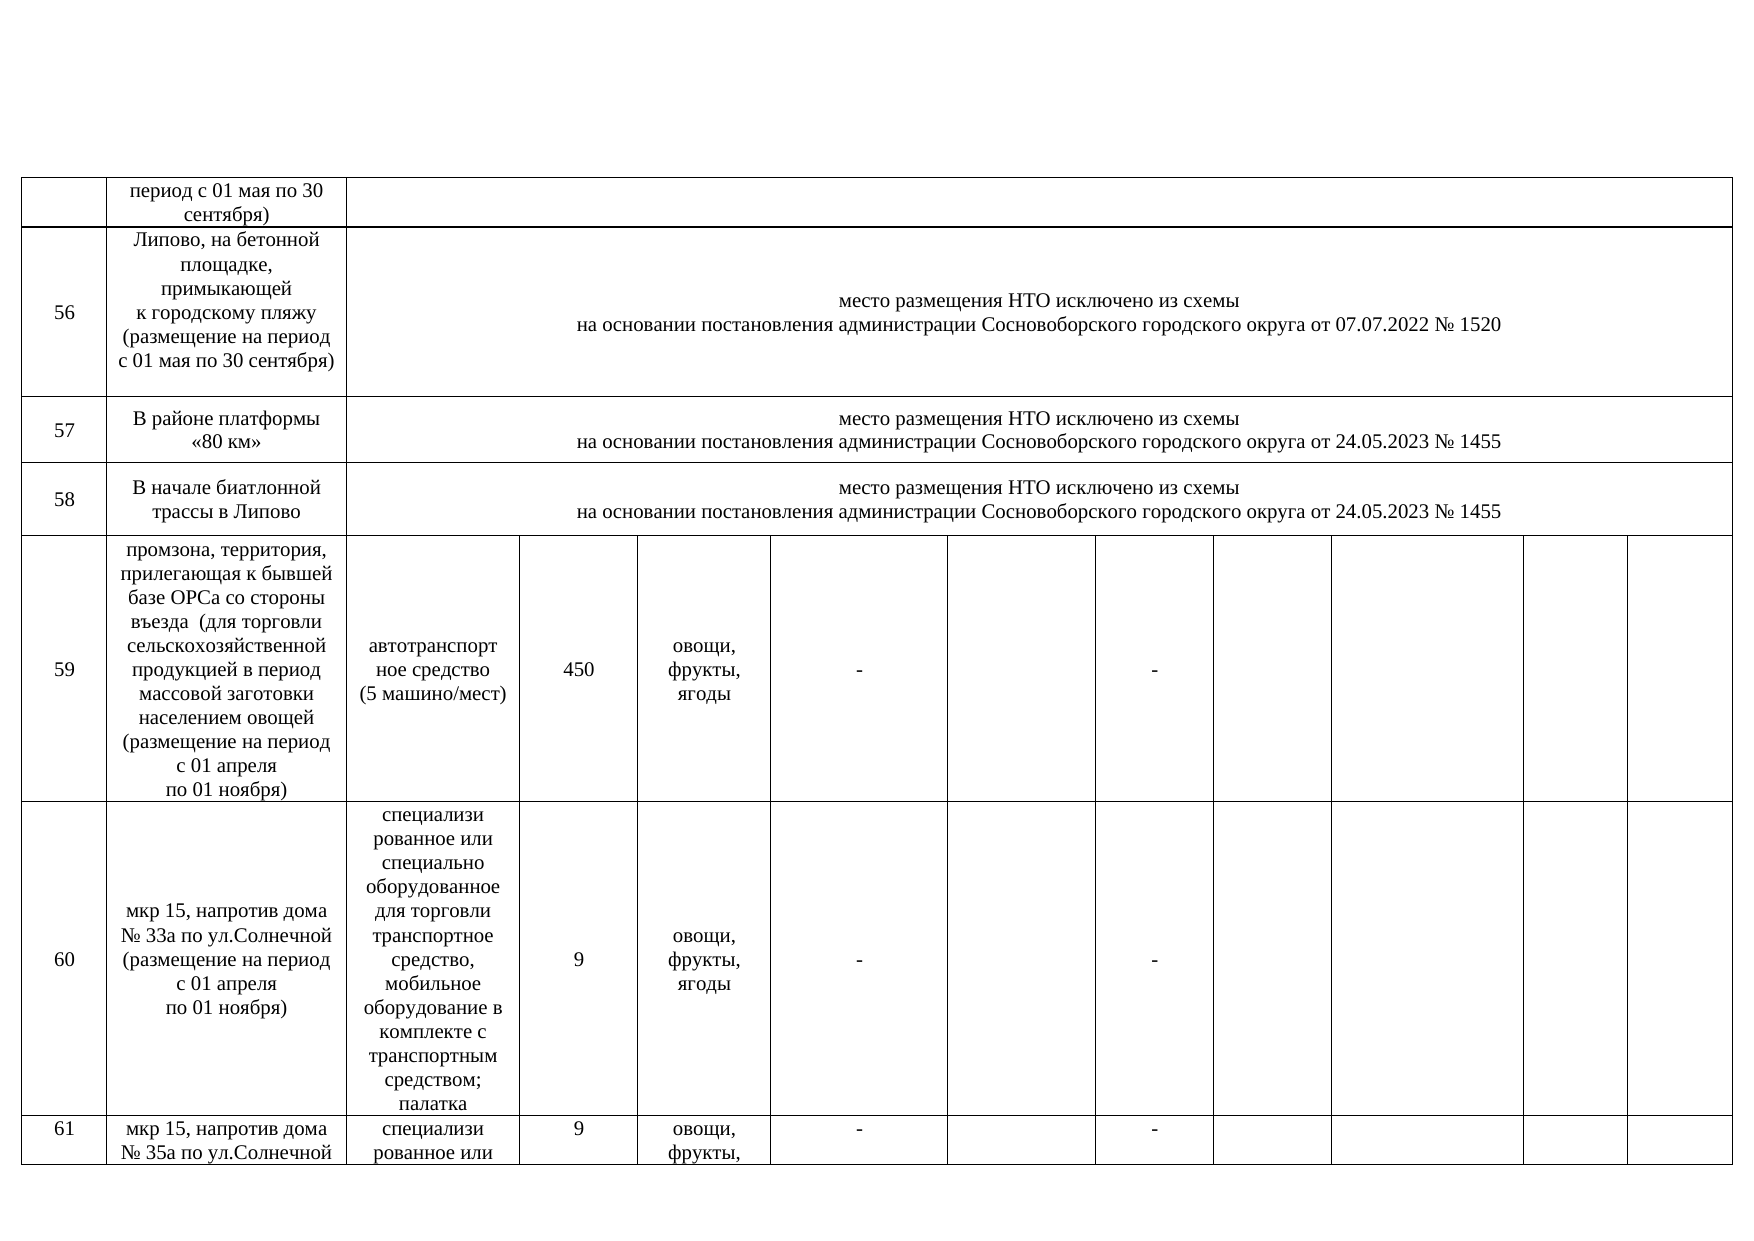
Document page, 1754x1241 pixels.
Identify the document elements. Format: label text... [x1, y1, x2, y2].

table_cell 58 [22, 463, 106, 535]
table_cell [1628, 1116, 1732, 1164]
table_cell - [1096, 536, 1213, 801]
table_cell 9 [520, 802, 637, 1115]
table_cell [638, 1116, 770, 1164]
table_cell место размещения НТО исключено из схемы на основании постановления администрации Сосновоборского городского округа от 24.05.2023 № 1455 [347, 463, 1732, 535]
table_cell [1524, 1116, 1627, 1164]
table_cell место размещения НТО исключено из схемы на основании постановления администрации Сосновоборского городского округа от 07.07.2022 № 1520 [347, 228, 1732, 396]
table_cell автотранспорт ное средство (5 машино/мест) [347, 536, 519, 801]
table_cell - [771, 802, 947, 1115]
table_cell 61 [22, 1116, 106, 1164]
table_cell 57 [22, 397, 106, 462]
table_cell 60 [22, 802, 106, 1115]
table_cell 59 [22, 536, 106, 801]
table_cell овощи, фрукты, ягоды [638, 802, 770, 1115]
table_cell место размещения НТО исключено из схемы на основании постановления администрации Сосновоборского городского округа от 24.05.2023 № 1455 [347, 397, 1732, 462]
table_cell [1332, 536, 1523, 801]
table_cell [107, 1116, 346, 1164]
table_cell [948, 802, 1095, 1115]
table_cell 55 [22, 178, 106, 226]
table_cell [1332, 1116, 1523, 1164]
table_cell 9 [520, 1116, 637, 1164]
table_cell В начале биатлонной трассы в Липово [107, 463, 346, 535]
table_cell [347, 1116, 519, 1164]
table_cell промзона, территория, прилегающая к бывшей базе ОРСа со стороны въезда (для торговли сельскохозяйственной продукцией в период массовой заготовки населением овощей (размещение на период с 01 апреля по 01 ноября) [107, 536, 346, 801]
table_cell [1628, 536, 1732, 801]
table_cell [948, 536, 1095, 801]
table_cell - [1096, 802, 1213, 1115]
table_cell овощи, фрукты, ягоды [638, 536, 770, 801]
table_cell [1214, 536, 1331, 801]
table_cell В районе платформы «80 км» [107, 397, 346, 462]
table_cell Липово, на бетонной площадке, примыкающей к городскому пляжу (размещение на период с 01 мая по 30 сентября) [107, 228, 346, 396]
table_cell [948, 1116, 1095, 1164]
table_cell мкр 15, напротив дома № 33а по ул.Солнечной (размещение на период с 01 апреля по 01 ноября) [107, 802, 346, 1115]
table_cell [1332, 802, 1523, 1115]
table_cell [1628, 802, 1732, 1115]
table_cell - [1096, 1116, 1213, 1164]
table_cell [1214, 802, 1331, 1115]
table_cell [1214, 1116, 1331, 1164]
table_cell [347, 178, 1732, 226]
table_cell 450 [520, 536, 637, 801]
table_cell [107, 178, 346, 226]
table_cell 56 [22, 228, 106, 396]
table_cell - [771, 536, 947, 801]
table_cell - [771, 1116, 947, 1164]
table_cell [1524, 802, 1627, 1115]
table_cell [1524, 536, 1627, 801]
